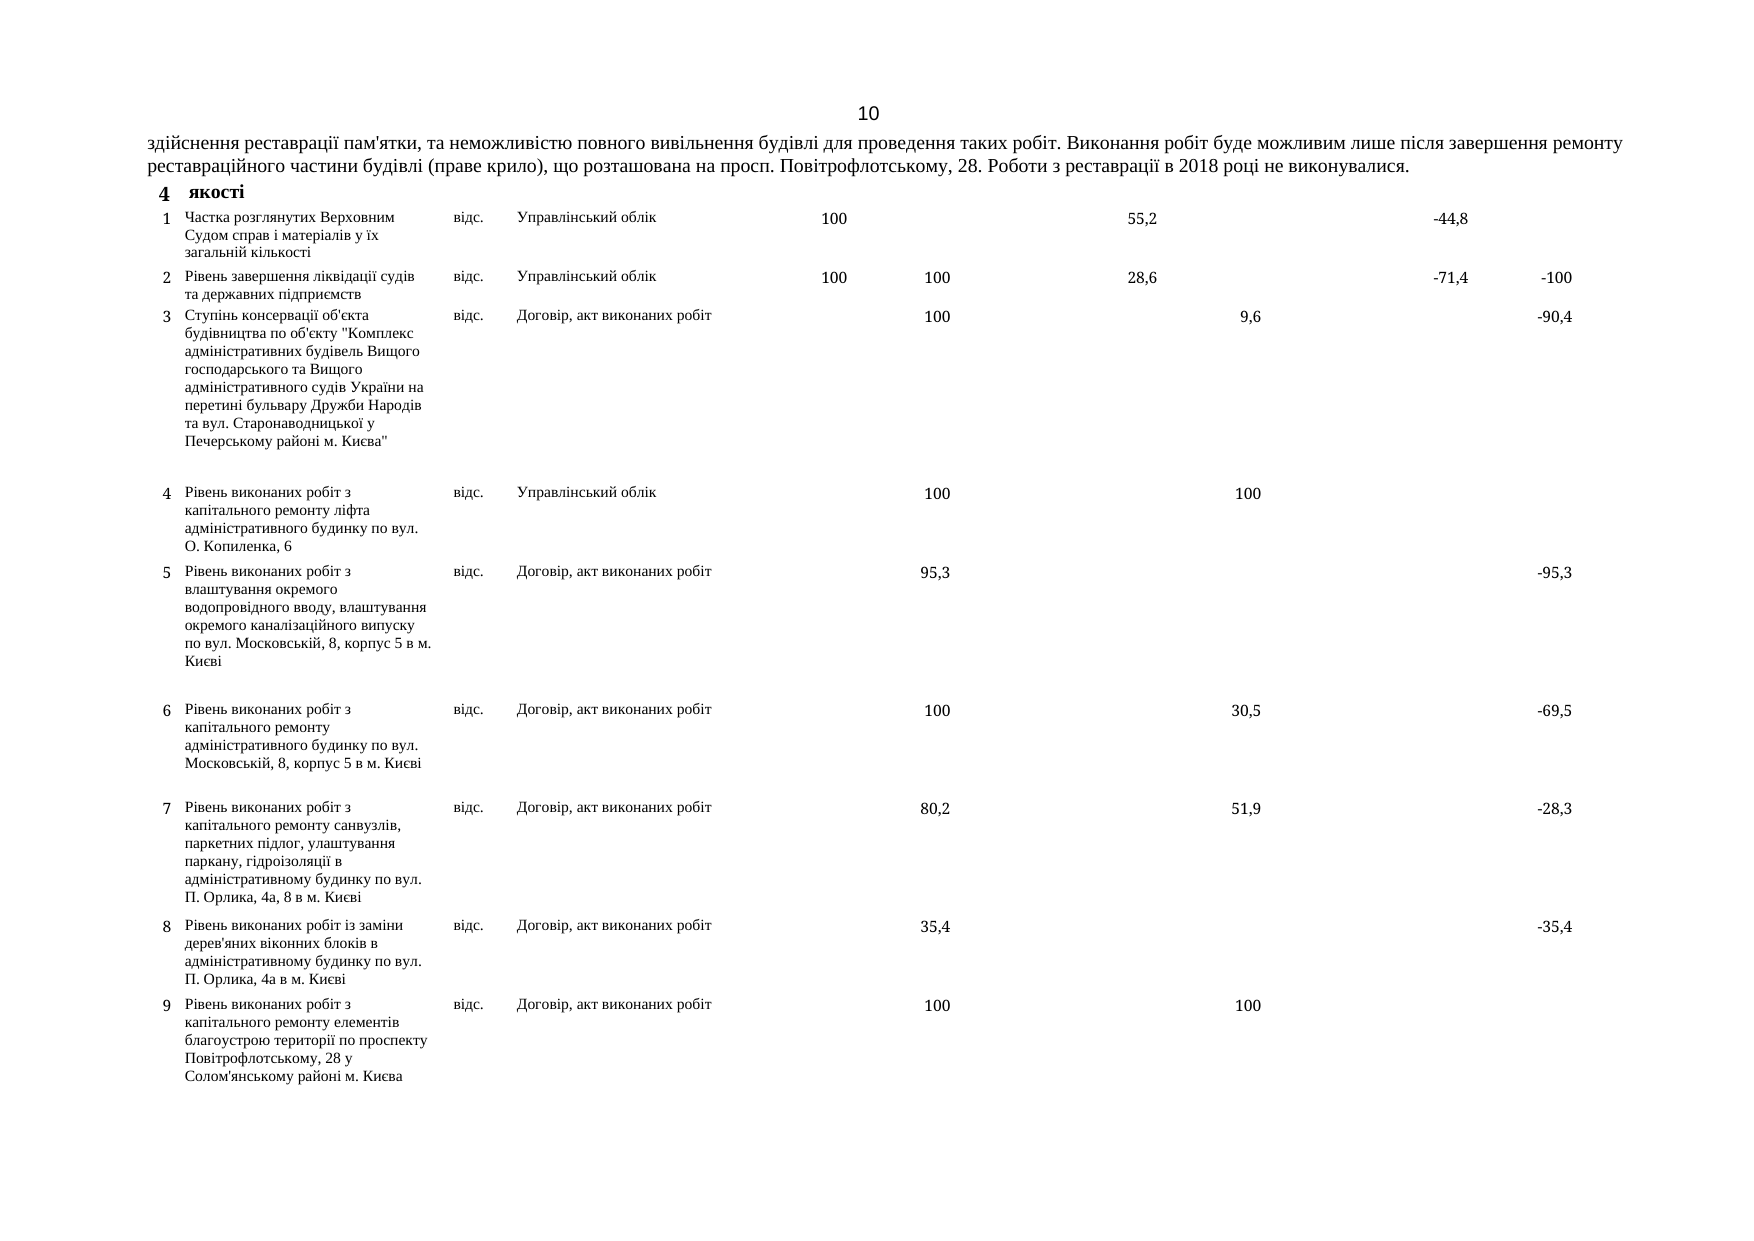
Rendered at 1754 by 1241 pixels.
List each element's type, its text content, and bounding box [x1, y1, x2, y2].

text Рівень виконаних робіт з влаштування окремого водопровідного вводу, влаштування окремого каналізаційного випуску по вул. Московській, 8, корпус 5 в м. Києві [184, 562, 432, 669]
text -71,4 [1364, 267, 1468, 286]
text -69,5 [1468, 700, 1572, 719]
text Управлінський облік [517, 207, 743, 225]
text 55,2 [1053, 207, 1157, 227]
text Рівень виконаних робіт з капітального ремонту санвузлів, паркетних підлог, улаштування паркану, гідроізоляції в адміністративному будинку по вул. П. Орлика, 4а, 8 в м. Києві [184, 798, 432, 906]
text Частка розглянутих Верховним Судом справ і матеріалів у їх загальній кількості [184, 207, 432, 261]
text 80,2 [847, 798, 950, 819]
text Ступінь консервації об'єкта будівництва по об'єкту "Комплекс адміністративних будівель Вищого господарського та Вищого адміністративного судів України на перетині бульвару Дружби Народів та вул. Старонаводницької у Печерському районі м. Києва" [184, 306, 432, 449]
text відс. [432, 562, 505, 580]
text відс. [432, 995, 505, 1013]
text 7 [147, 798, 182, 818]
text 9,6 [1158, 306, 1261, 326]
text 1 [147, 207, 182, 227]
text Управлінський облік [517, 483, 743, 501]
text 100 [1158, 483, 1261, 503]
text Договір, акт виконаних робіт [517, 798, 743, 816]
text Договір, акт виконаних робіт [517, 700, 743, 718]
text Управлінський облік [517, 267, 743, 284]
text Договір, акт виконаних робіт [517, 306, 743, 324]
text 35,4 [847, 916, 950, 937]
text Рівень завершення ліквідації судів та державних підприємств [184, 267, 432, 302]
text 51,9 [1158, 798, 1261, 818]
text 8 [147, 916, 182, 936]
text 100 [748, 207, 847, 229]
text 100 [748, 267, 847, 288]
text -35,4 [1468, 916, 1572, 936]
text 2 [147, 267, 182, 286]
text Рівень виконаних робіт з капітального ремонту ліфта адміністративного будинку по вул. О. Копиленка, 6 [184, 483, 432, 555]
text -95,3 [1468, 562, 1572, 582]
text Договір, акт виконаних робіт [517, 562, 743, 580]
text Договір, акт виконаних робіт [517, 916, 743, 934]
text 6 [147, 700, 182, 719]
text відс. [432, 798, 505, 816]
text Рівень виконаних робіт із заміни дерев'яних віконних блоків в адміністративному будинку по вул. П. Орлика, 4а в м. Києві [184, 916, 432, 988]
text якості [188, 180, 454, 203]
text відс. [432, 267, 505, 284]
text відс. [432, 916, 505, 934]
text 4 [146, 180, 182, 205]
text -28,3 [1468, 798, 1572, 818]
text 95,3 [847, 562, 950, 583]
text 100 [847, 306, 950, 327]
text 28,6 [1053, 267, 1157, 286]
text відс. [432, 483, 505, 501]
text Договір, акт виконаних робіт [517, 995, 743, 1013]
text 3 [147, 306, 182, 326]
text здійснення реставрації пам'ятки, та неможливістю повного вивільнення будівлі для проведення таких робіт. Виконання робіт буде можливим лише після завершення ремонту реставраційного частини будівлі (праве крило), що розташована на просп. Повітрофлотському, 28. Роботи з реставрації в 2018 році не виконувалися. [147, 131, 1672, 177]
text 100 [847, 995, 950, 1016]
text відс. [432, 306, 505, 324]
text -44,8 [1364, 207, 1468, 227]
text 10 [751, 102, 879, 125]
text відс. [432, 207, 505, 225]
text -90,4 [1468, 306, 1572, 326]
text 100 [847, 483, 950, 504]
text Рівень виконаних робіт з капітального ремонту адміністративного будинку по вул. Московській, 8, корпус 5 в м. Києві [184, 700, 432, 771]
text 9 [147, 995, 182, 1015]
text відс. [432, 700, 505, 718]
text 100 [1158, 995, 1261, 1015]
text 30,5 [1158, 700, 1261, 719]
text 100 [847, 700, 950, 721]
text 5 [147, 562, 182, 582]
text 4 [147, 483, 182, 503]
text Рівень виконаних робіт з капітального ремонту елементів благоустрою території по проспекту Повітрофлотському, 28 у Солом'янському районі м. Києва [184, 995, 432, 1084]
text 100 [847, 267, 950, 288]
text -100 [1468, 267, 1572, 286]
